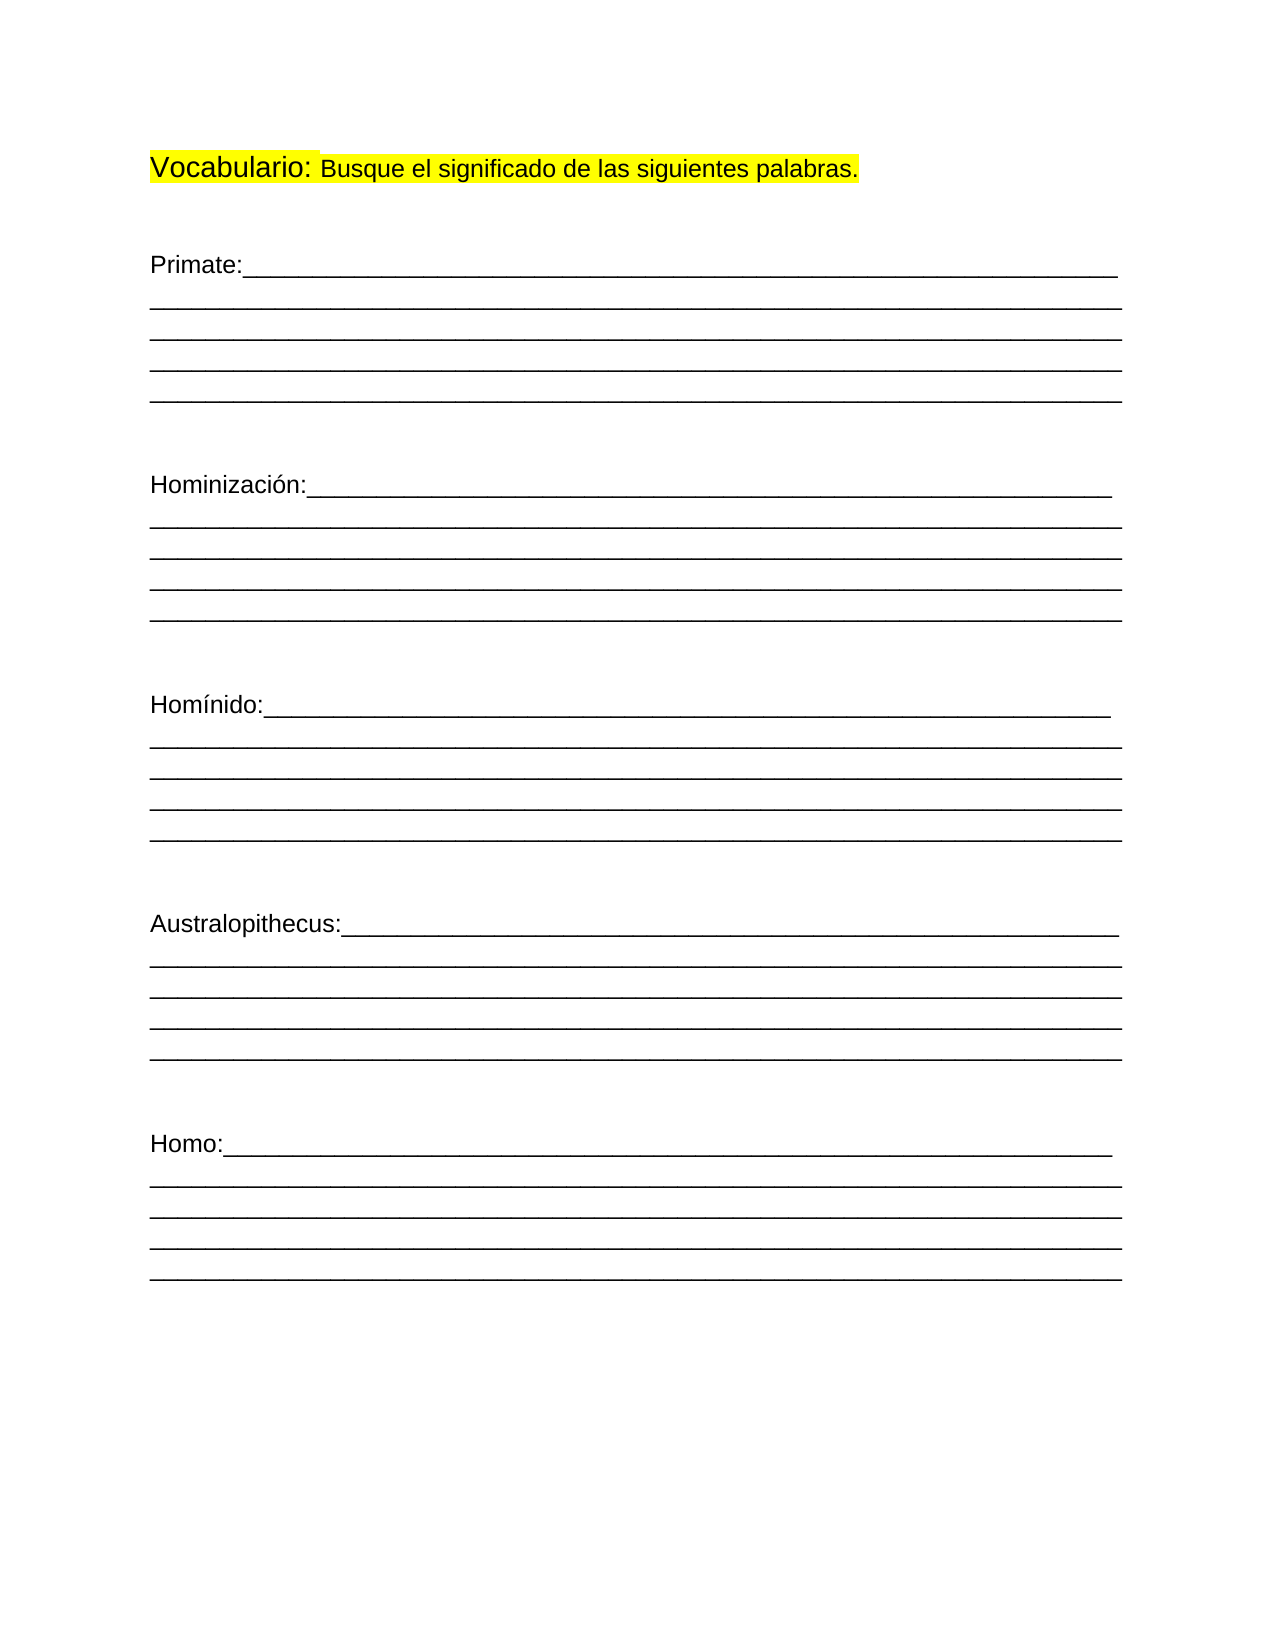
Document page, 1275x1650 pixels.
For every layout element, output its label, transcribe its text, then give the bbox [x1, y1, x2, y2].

text Hominización:__________________________________________________________________________________________________________________________________________________________________________________________________________________________________________________________________________________________________________________________________________________ [150, 470, 1125, 623]
text Homo:________________________________________________________________________________________________________________________________________________________________________________________________________________________________________________________________________________________________________________________________________________________ [150, 1129, 1125, 1282]
text Homínido:_____________________________________________________________________________________________________________________________________________________________________________________________________________________________________________________________________________________________________________________________________________________ [150, 690, 1125, 843]
text Australopithecus:________________________________________________________________________________________________________________________________________________________________________________________________________________________________________________________________________________________________________________________________________________ [150, 909, 1125, 1062]
text Vocabulario: Busque el significado de las siguientes palabras. [320, 150, 1125, 183]
text Primate:_______________________________________________________________________________________________________________________________________________________________________________________________________________________________________________________________________________________________________________________________________________________ [150, 251, 1125, 403]
